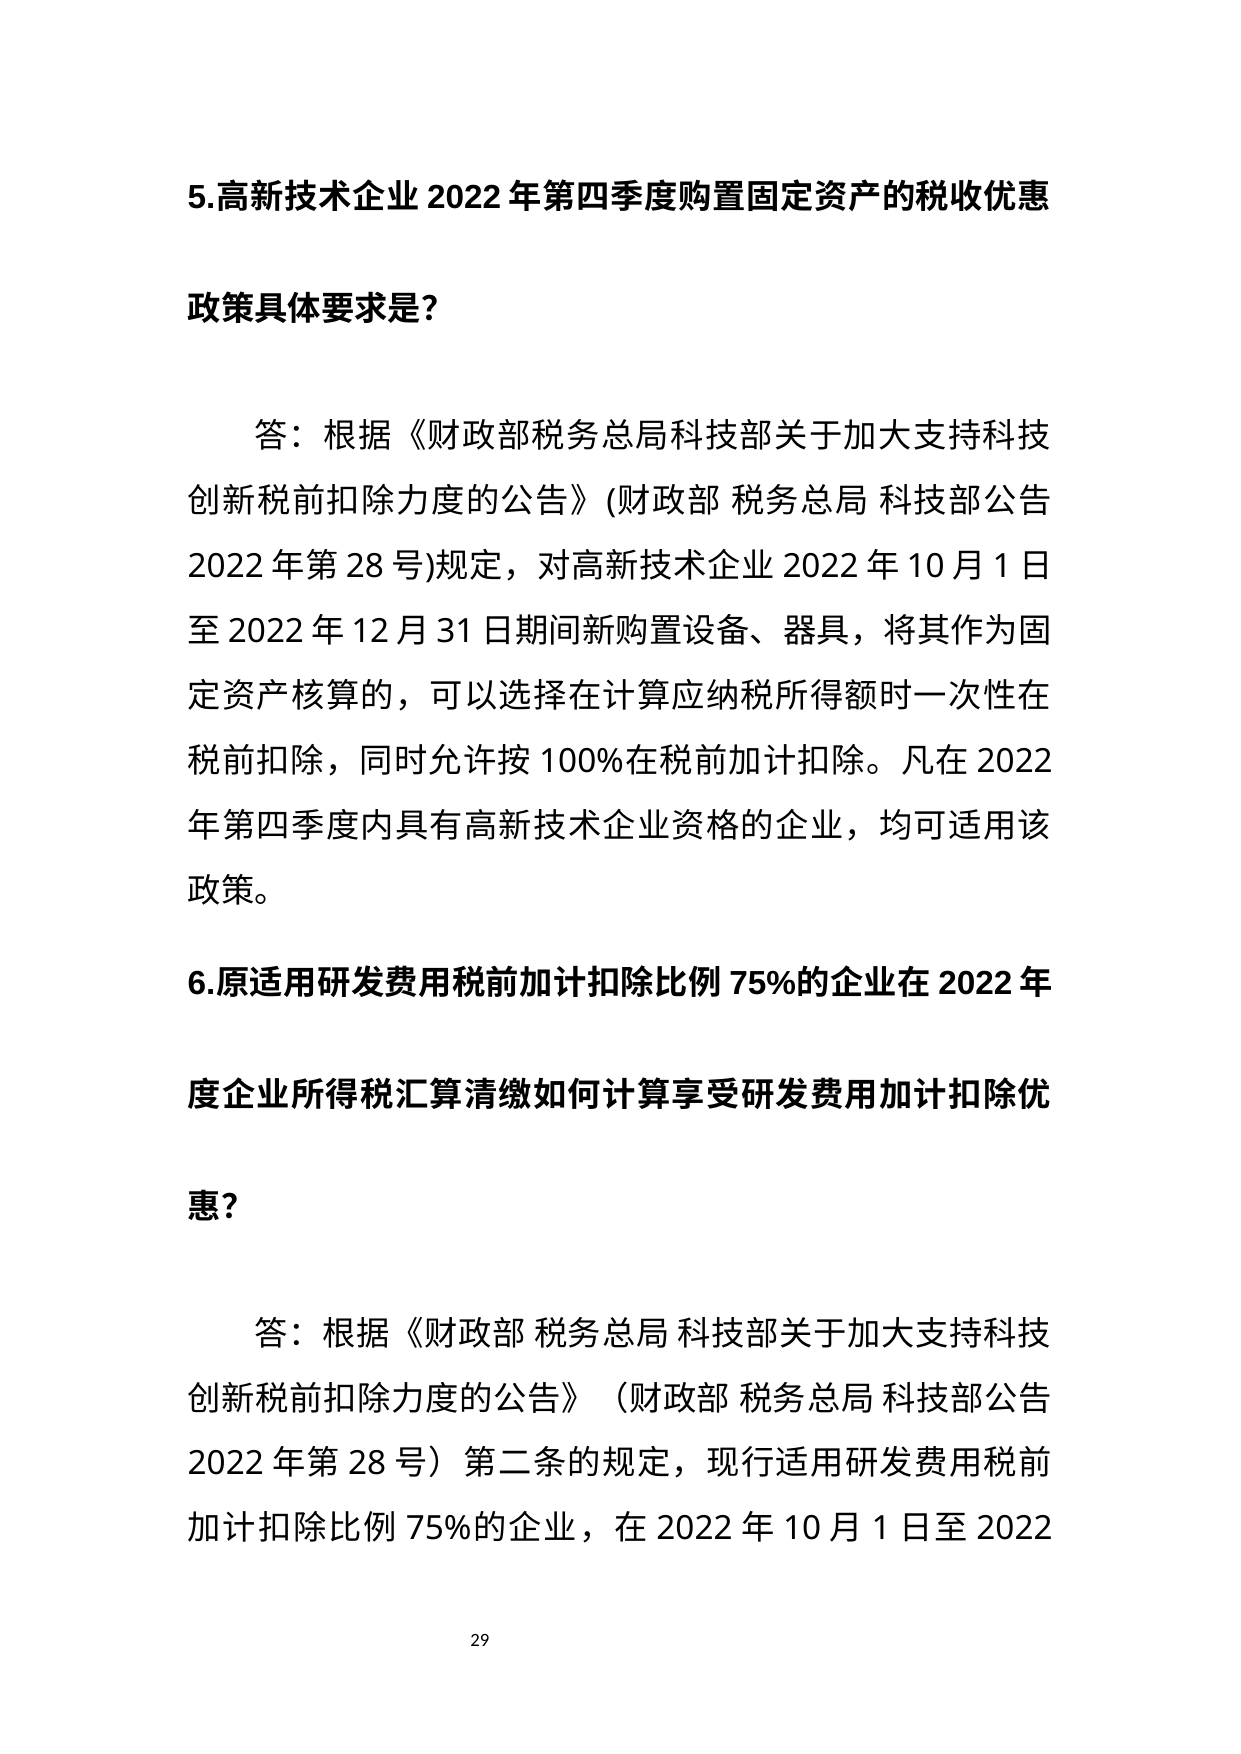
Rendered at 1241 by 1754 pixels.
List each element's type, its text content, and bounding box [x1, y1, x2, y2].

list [187, 1298, 1053, 1558]
list 答：根据《财政部税务总局科技部关于加大支持科技创新税前扣除力度的公告》(财政部 税务总局 科技部公告2022年第28号)规定，对高新技术企业2022年10月1日至2022年12月31日期间新购置设备、器具，将其作为固定资产核算的，可以选择在计算应纳税所得额时一次性在税前扣除，同时允许按100%在税前加计扣除。凡在2022年第四季度内具有高新技术企业资格的企业，均可适用该政策。 [187, 401, 1053, 921]
subtitle 5.高新技术企业2022年第四季度购置固定资产的税收优惠政策具体要求是？ [187, 162, 1053, 339]
subtitle 6.原适用研发费用税前加计扣除比例75%的企业在2022年度企业所得税汇算清缴如何计算享受研发费用加计扣除优惠？ [187, 948, 1053, 1236]
